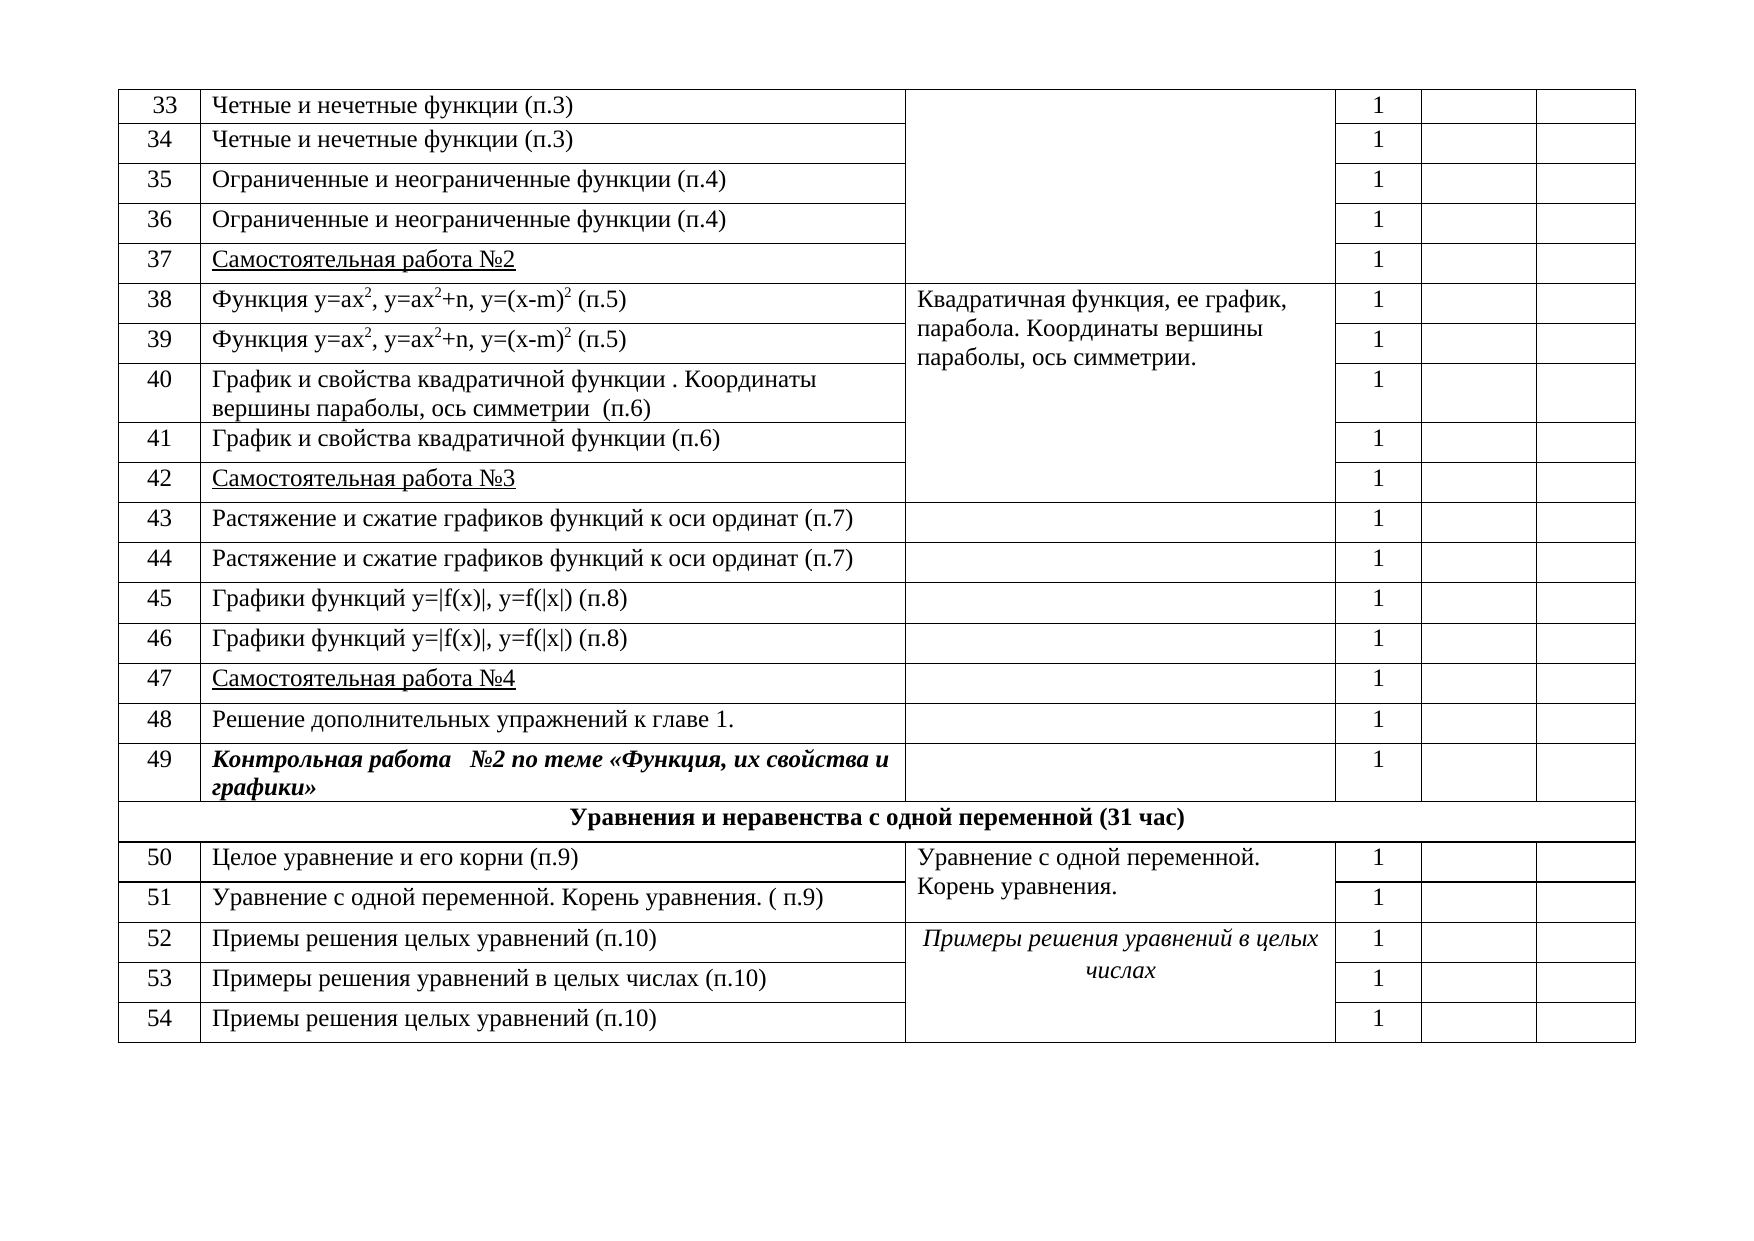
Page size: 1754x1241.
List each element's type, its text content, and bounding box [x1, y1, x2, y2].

table_cell [1422, 664, 1536, 703]
table_cell 1 [1336, 324, 1421, 363]
table_cell 54 [119, 1003, 200, 1042]
table_cell 51 [119, 883, 200, 922]
table_cell Уравнение с одной переменной. Корень уравнения. ( п.9) [201, 883, 905, 922]
table_cell [1537, 744, 1635, 801]
table_cell 1 [1336, 583, 1421, 622]
table_cell 1 [1336, 744, 1421, 801]
table_cell [1422, 883, 1536, 922]
table_cell Контрольная работа №2 по теме «Функция, их свойства и графики» [201, 744, 905, 801]
table_cell [1422, 204, 1536, 243]
table_cell [1537, 503, 1635, 542]
table_cell Ограниченные и неограниченные функции (п.4) [201, 204, 905, 243]
table_cell [906, 744, 1335, 801]
table_cell Самостоятельная работа №2 [201, 244, 905, 283]
table_cell [1537, 164, 1635, 203]
table_cell 38 [119, 284, 200, 323]
table_cell [1422, 503, 1536, 542]
table_cell Графики функций y=|f(x)|, y=f(|x|) (п.8) [201, 583, 905, 622]
table_cell 1 [1336, 704, 1421, 743]
table_cell [1422, 244, 1536, 283]
table_cell 37 [119, 244, 200, 283]
table_cell [1422, 843, 1536, 881]
table_cell Уравнения и неравенства с одной переменной (31 час) [119, 802, 1635, 841]
table_cell 44 [119, 543, 200, 582]
table_cell [1422, 324, 1536, 363]
table_cell 43 [119, 503, 200, 542]
table_cell [1422, 963, 1536, 1002]
table_cell 1 [1336, 164, 1421, 203]
table_cell 34 [119, 124, 200, 163]
table_cell Решение дополнительных упражнений к главе 1. [201, 704, 905, 743]
table_cell [1537, 923, 1635, 962]
table_cell [1422, 463, 1536, 502]
table_cell 48 [119, 704, 200, 743]
table_cell Квадратичная функция, ее график, парабола. Координаты вершины параболы, ось симметрии. [906, 284, 1335, 502]
table_cell [1537, 364, 1635, 422]
table_cell 39 [119, 324, 200, 363]
table_cell 1 [1336, 883, 1421, 922]
table_cell График и свойства квадратичной функции (п.6) [201, 423, 905, 462]
table_cell [1422, 624, 1536, 662]
table_cell 47 [119, 664, 200, 703]
table_cell [1537, 324, 1635, 363]
table_cell [1422, 704, 1536, 743]
table_cell [1422, 923, 1536, 962]
table_cell Уравнение с одной переменной. Корень уравнения. [906, 843, 1335, 922]
table_cell Самостоятельная работа №3 [201, 463, 905, 502]
table_cell 50 [119, 843, 200, 881]
table_cell Функция у=ах2, у=ах2+n, y=(x-m)2 (п.5) [201, 284, 905, 323]
table_cell Графики функций y=|f(x)|, y=f(|x|) (п.8) [201, 624, 905, 662]
table_cell График и свойства квадратичной функции . Координаты вершины параболы, ось симметрии (п.6) [201, 364, 905, 422]
table_cell [1537, 1003, 1635, 1042]
table_cell 1 [1336, 463, 1421, 502]
table_cell 1 [1336, 1003, 1421, 1042]
table_cell 35 [119, 164, 200, 203]
table_cell [1537, 284, 1635, 323]
table_cell [906, 503, 1335, 542]
table_cell 1 [1336, 624, 1421, 662]
table_cell [1422, 583, 1536, 622]
table_cell [1422, 124, 1536, 163]
table_cell [1422, 543, 1536, 582]
table_cell [1422, 164, 1536, 203]
table_cell 1 [1336, 90, 1421, 123]
table_cell Примеры решения уравнений в целых числах (п.10) [201, 963, 905, 1002]
table_cell 1 [1336, 503, 1421, 542]
table_cell Приемы решения целых уравнений (п.10) [201, 923, 905, 962]
table_cell 49 [119, 744, 200, 801]
table_cell 53 [119, 963, 200, 1002]
table_cell [1537, 463, 1635, 502]
table_cell [1537, 883, 1635, 922]
table_cell Ограниченные и неограниченные функции (п.4) [201, 164, 905, 203]
table_cell [1422, 744, 1536, 801]
table_cell [1537, 704, 1635, 743]
table_cell Приемы решения целых уравнений (п.10) [201, 1003, 905, 1042]
table_cell [906, 543, 1335, 582]
table_cell [906, 583, 1335, 622]
table_cell [1422, 90, 1536, 123]
table_cell [1537, 624, 1635, 662]
table_cell Четные и нечетные функции (п.3) [201, 90, 905, 123]
table_cell [906, 704, 1335, 743]
table_cell 1 [1336, 923, 1421, 962]
table_cell Самостоятельная работа №4 [201, 664, 905, 703]
table_cell 40 [119, 364, 200, 422]
table_cell [1537, 843, 1635, 881]
table_cell Функция у=ах2, у=ах2+n, y=(x-m)2 (п.5) [201, 324, 905, 363]
table_cell 42 [119, 463, 200, 502]
table_cell 36 [119, 204, 200, 243]
table_cell [1422, 284, 1536, 323]
table_cell 33 [119, 90, 200, 123]
table_cell Растяжение и сжатие графиков функций к оси ординат (п.7) [201, 503, 905, 542]
table_cell [1537, 963, 1635, 1002]
table_cell 1 [1336, 843, 1421, 881]
table_cell [1537, 244, 1635, 283]
table_cell 1 [1336, 364, 1421, 422]
table_cell [1537, 90, 1635, 123]
table_cell [906, 624, 1335, 662]
table_cell [1537, 423, 1635, 462]
table_cell [1422, 1003, 1536, 1042]
table_cell 1 [1336, 124, 1421, 163]
table_cell 46 [119, 624, 200, 662]
table_cell 41 [119, 423, 200, 462]
table_cell 1 [1336, 423, 1421, 462]
table_cell 45 [119, 583, 200, 622]
table_cell 1 [1336, 204, 1421, 243]
table_cell 1 [1336, 244, 1421, 283]
table_cell 1 [1336, 284, 1421, 323]
table_cell Примеры решения уравнений в целых числах [906, 923, 1335, 1042]
table_cell [1537, 543, 1635, 582]
table_cell 1 [1336, 963, 1421, 1002]
table_cell Растяжение и сжатие графиков функций к оси ординат (п.7) [201, 543, 905, 582]
table_cell [1537, 204, 1635, 243]
table_cell 52 [119, 923, 200, 962]
table_cell 1 [1336, 664, 1421, 703]
table_cell 1 [1336, 543, 1421, 582]
table_cell [1422, 364, 1536, 422]
table_cell Четные и нечетные функции (п.3) [201, 124, 905, 163]
table_cell [1537, 583, 1635, 622]
table_cell [906, 664, 1335, 703]
table_cell [1537, 664, 1635, 703]
table_cell [1537, 124, 1635, 163]
table_cell [1422, 423, 1536, 462]
table_cell Целое уравнение и его корни (п.9) [201, 843, 905, 881]
